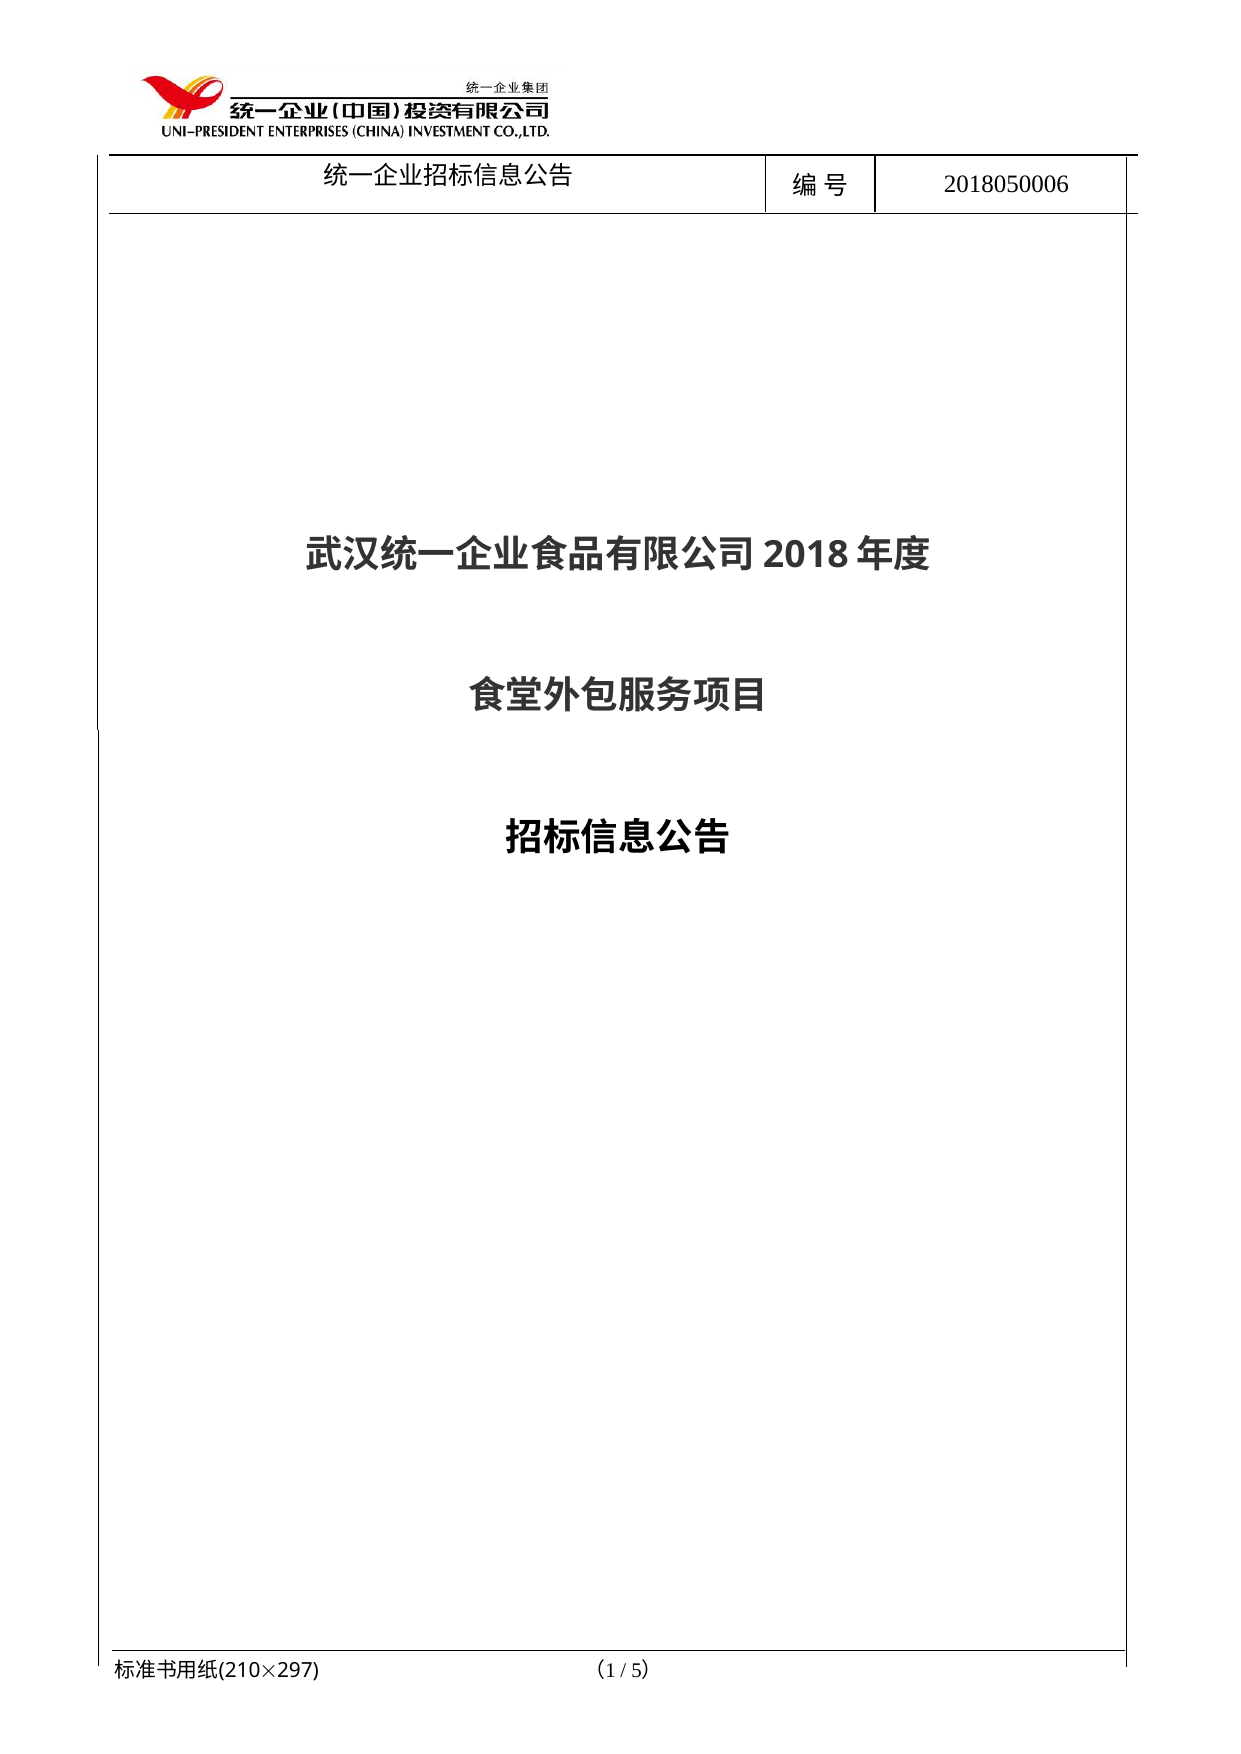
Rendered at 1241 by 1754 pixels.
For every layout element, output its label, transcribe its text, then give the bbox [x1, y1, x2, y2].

text 武汉统一企业食品有限公司2018年度 [131, 507, 1105, 594]
text 招标信息公告 [131, 790, 1105, 877]
picture [131, 65, 563, 154]
text 食堂外包服务项目 [131, 649, 1105, 736]
